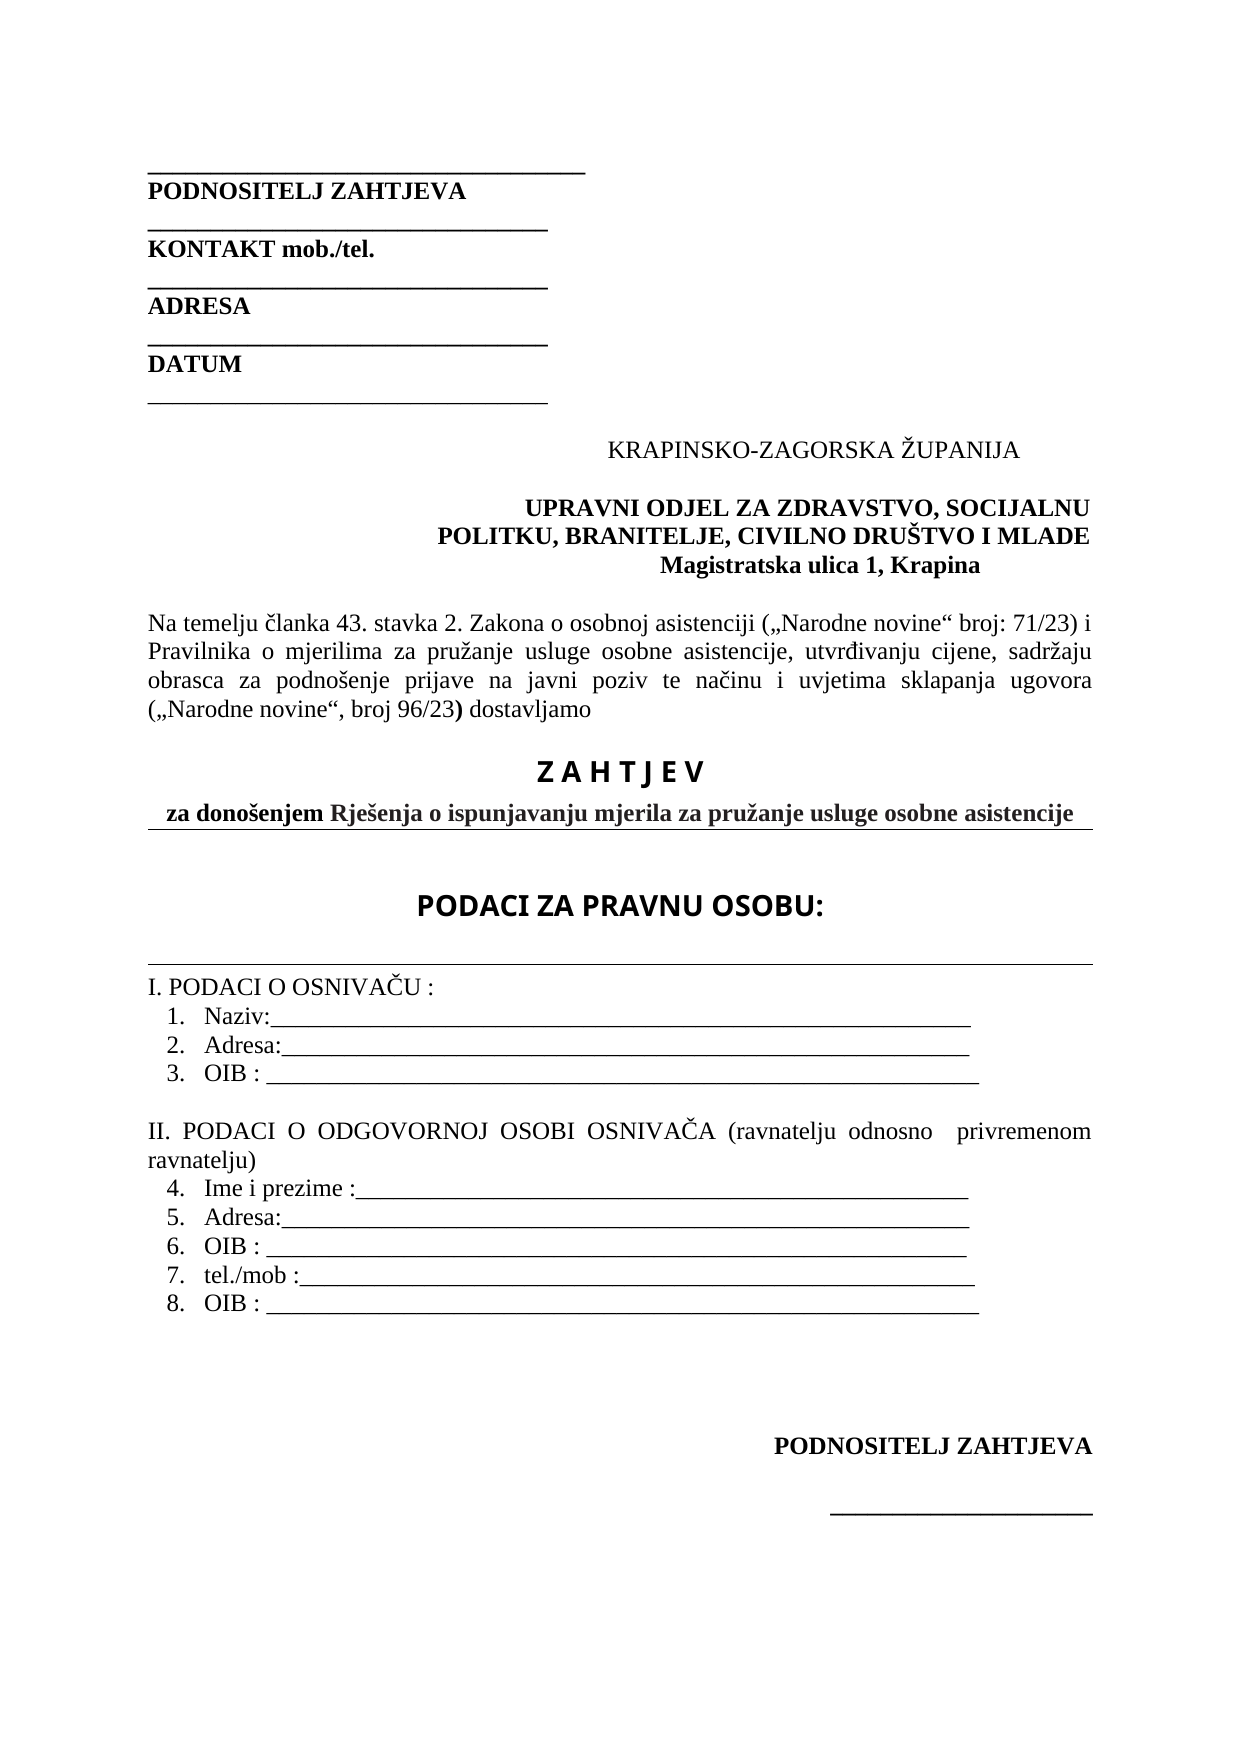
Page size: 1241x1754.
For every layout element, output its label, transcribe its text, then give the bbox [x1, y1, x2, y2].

text UPRAVNI ODJEL ZA ZDRAVSTVO, SOCIJALNU [148, 493, 1093, 521]
list Adresa:_______________________________________________________ [166, 1030, 1093, 1058]
text ADRESA [148, 291, 1093, 320]
text za donošenjem Rješenja o ispunjavanju mjerila za pružanje usluge osobne asistencije [148, 798, 1093, 829]
list tel./mob :______________________________________________________ [166, 1260, 1093, 1288]
list OIB : _________________________________________________________ [166, 1058, 1093, 1087]
text I. PODACI O OSNIVAČU : [148, 972, 1093, 1001]
text _____________________ [148, 1489, 1093, 1518]
list Ime i prezime :_________________________________________________ [166, 1173, 1093, 1202]
text PODACI ZA PRAVNU OSOBU: [148, 886, 1093, 925]
text ___________________________________ [148, 148, 1093, 176]
list OIB : _________________________________________________________ [166, 1288, 1093, 1317]
list Adresa:_______________________________________________________ [166, 1202, 1093, 1231]
text ________________________________ [148, 205, 1093, 234]
text Z A H T J E V [148, 751, 1093, 791]
text DATUM [148, 349, 1093, 378]
text KRAPINSKO-ZAGORSKA ŽUPANIJA [148, 435, 1093, 464]
text II. PODACI O ODGOVORNOJ OSOBI OSNIVAČA (ravnatelju odnosno privremenom ravnatelju) [148, 1116, 1093, 1173]
list Naziv:________________________________________________________ [166, 1001, 1093, 1030]
text PODNOSITELJ ZAHTJEVA [148, 176, 1093, 205]
text ________________________________ [148, 263, 1093, 291]
text Magistratska ulica 1, Krapina [148, 550, 1093, 579]
text KONTAKT mob./tel. [148, 234, 1093, 263]
list OIB : ________________________________________________________ [166, 1231, 1093, 1260]
text POLITKU, BRANITELJE, CIVILNO DRUŠTVO I MLADE [148, 521, 1093, 550]
text PODNOSITELJ ZAHTJEVA [148, 1431, 1093, 1460]
text Na temelju članka 43. stavka 2. Zakona o osobnoj asistenciji („Narodne novine“ broj: 71/23) i Pravilnika o mjerilima za pružanje usluge osobne asistencije, utvrđivanju cijene, sadržaju obrasca za podnošenje prijave na javni poziv te načinu i uvjetima sklapanja ugovora („Narodne novine“, broj 96/23) dostavljamo [148, 608, 1093, 723]
text ________________________________ [148, 378, 1093, 406]
text ________________________________ [148, 320, 1093, 349]
